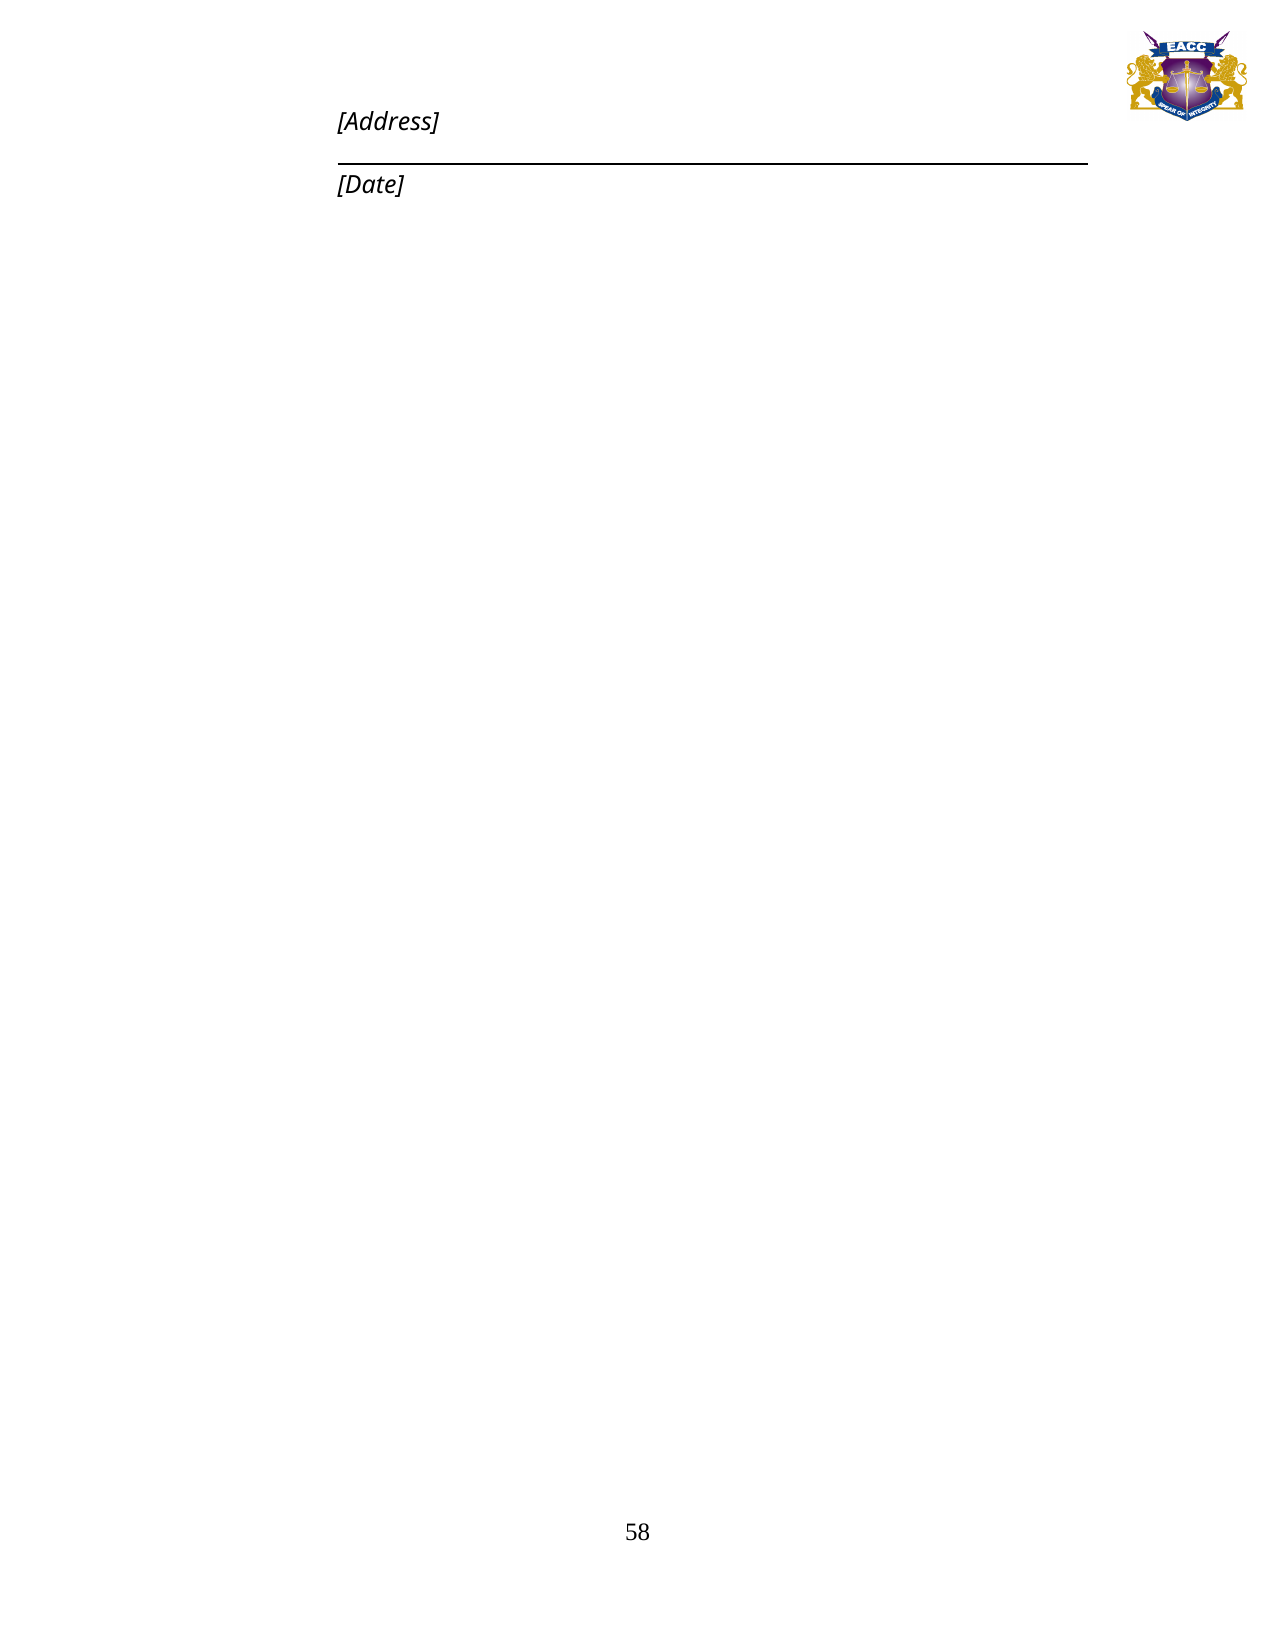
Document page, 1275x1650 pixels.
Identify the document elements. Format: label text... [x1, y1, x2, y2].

text [Date] [187, 167, 1087, 201]
picture [1126, 31, 1247, 121]
text [Address] [187, 104, 1087, 138]
